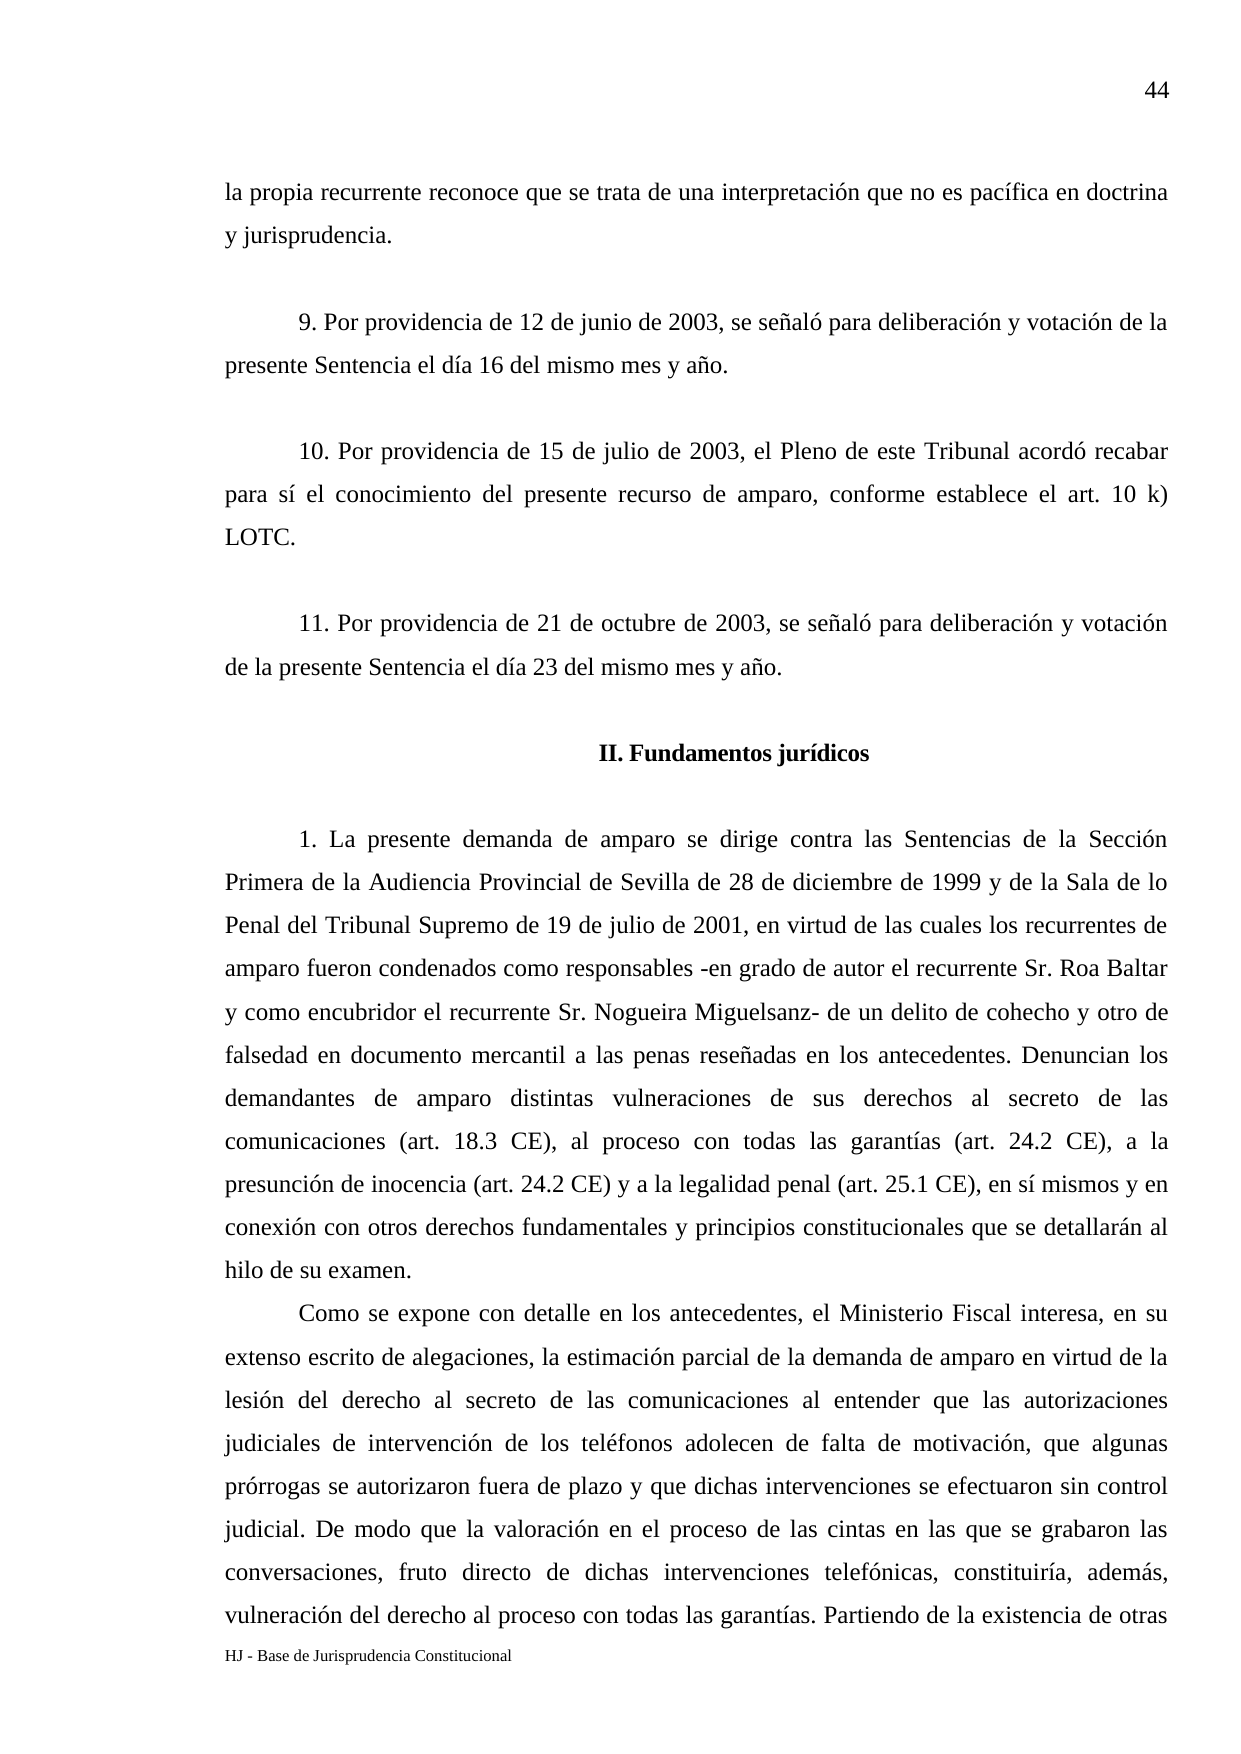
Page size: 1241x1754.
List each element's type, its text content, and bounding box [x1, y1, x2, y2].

text 11. Por providencia de 21 de octubre de 2003, se señaló para deliberación y votación de la presente Sentencia el día 23 del mismo mes y año. [224, 608, 1169, 680]
text 9. Por providencia de 12 de junio de 2003, se señaló para deliberación y votación de la presente Sentencia el día 16 del mismo mes y año. [224, 307, 1169, 378]
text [224, 1298, 1169, 1629]
subtitle II. Fundamentos jurídicos [224, 738, 1169, 767]
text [224, 177, 1169, 249]
text 1. La presente demanda de amparo se dirige contra las Sentencias de la Sección Primera de la Audiencia Provincial de Sevilla de 28 de diciembre de 1999 y de la Sala de lo Penal del Tribunal Supremo de 19 de julio de 2001, en virtud de las cuales los recurrentes de amparo fueron condenados como responsables -en grado de autor el recurrente Sr. Roa Baltar y como encubridor el recurrente Sr. Nogueira Miguelsanz- de un delito de cohecho y otro de falsedad en documento mercantil a las penas reseñadas en los antecedentes. Denuncian los demandantes de amparo distintas vulneraciones de sus derechos al secreto de las comunicaciones (art. 18.3 CE), al proceso con todas las garantías (art. 24.2 CE), a la presunción de inocencia (art. 24.2 CE) y a la legalidad penal (art. 25.1 CE), en sí mismos y en conexión con otros derechos fundamentales y principios constitucionales que se detallarán al hilo de su examen. [224, 824, 1169, 1284]
text 10. Por providencia de 15 de julio de 2003, el Pleno de este Tribunal acordó recabar para sí el conocimiento del presente recurso de amparo, conforme establece el art. 10 k) LOTC. [224, 436, 1169, 551]
